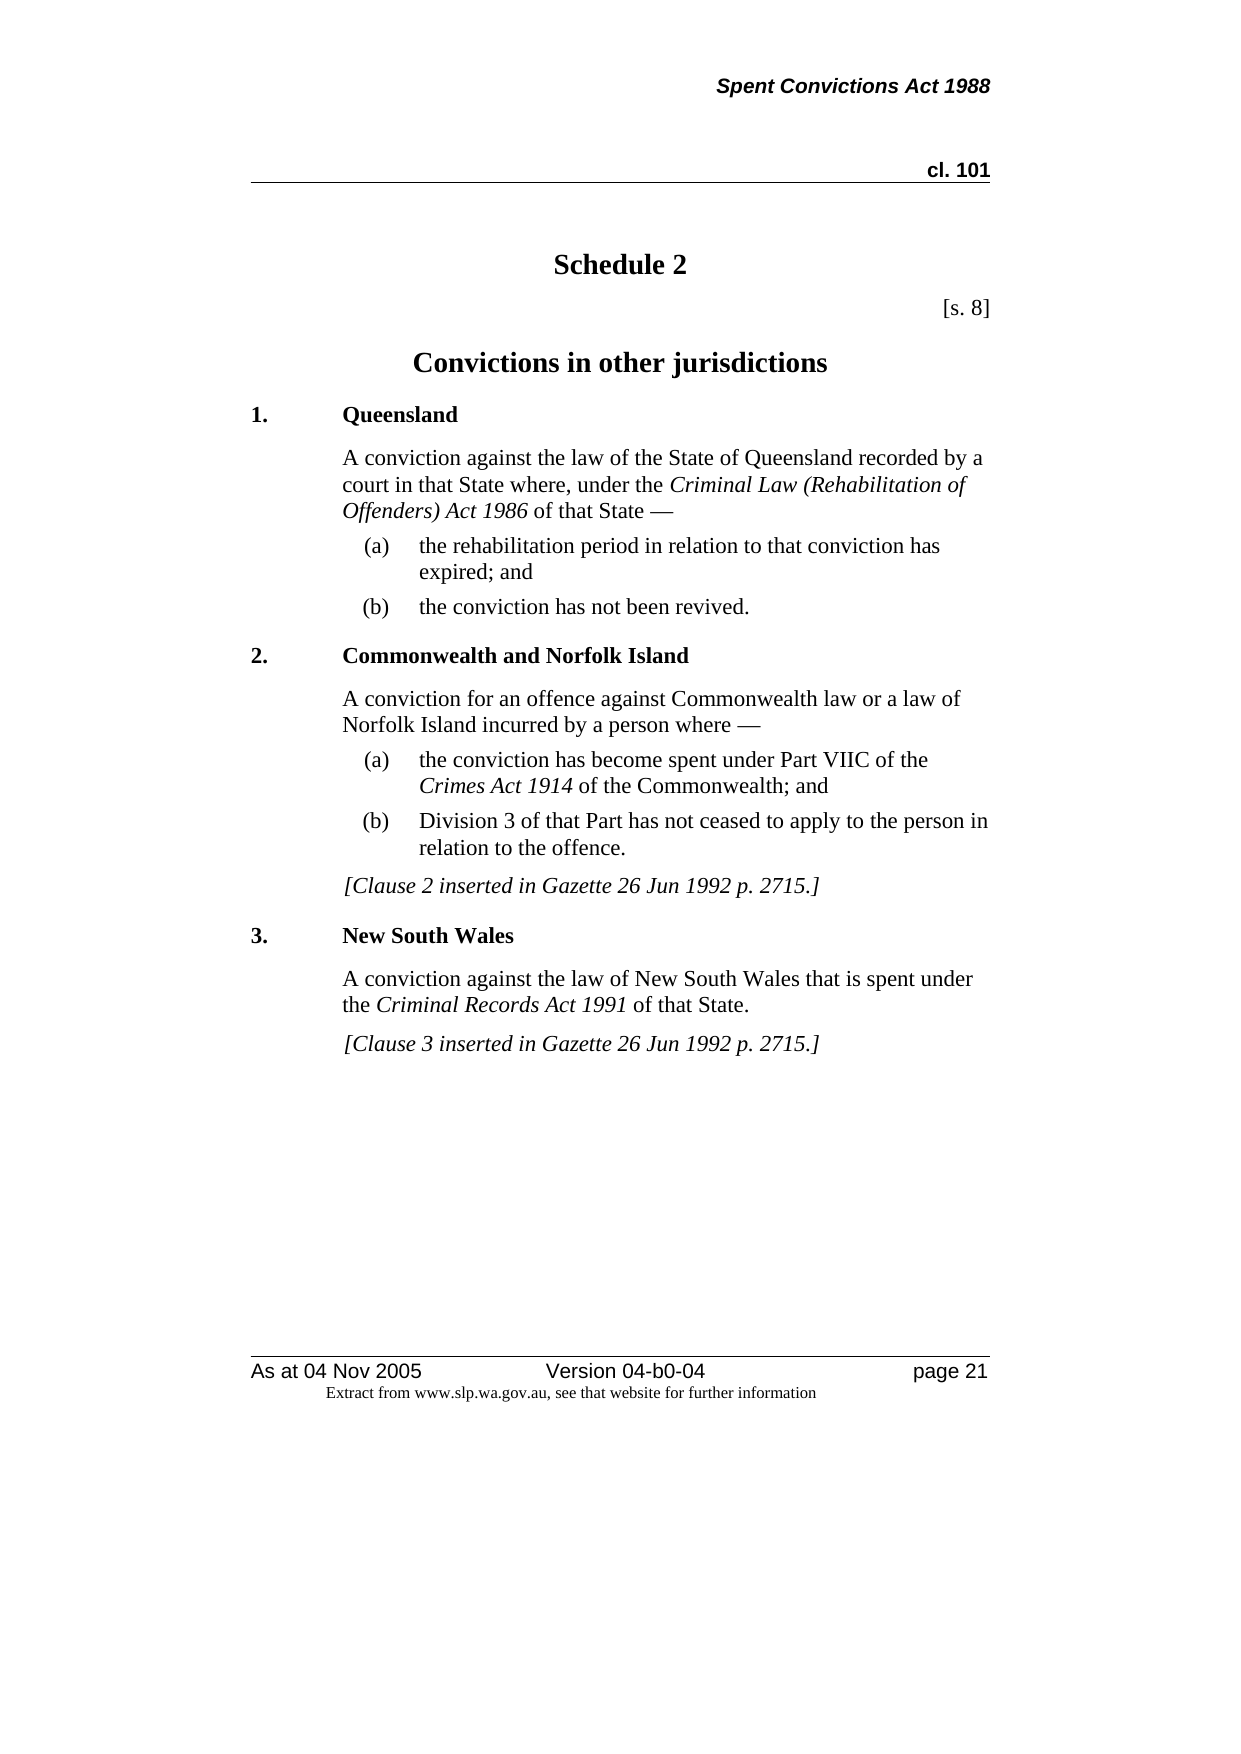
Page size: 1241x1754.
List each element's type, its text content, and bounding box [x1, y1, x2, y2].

text (b) the conviction has not been revived. [251, 593, 990, 619]
text A conviction against the law of New South Wales that is spent under the Criminal Records Act 1991 of that State. [251, 965, 990, 1017]
text A conviction against the law of the State of Queensland recorded by a court in that State where, under the Criminal Law (Rehabilitation of Offenders) Act 1986 of that State — [251, 444, 990, 523]
text (b) Division 3 of that Part has not ceased to apply to the person in relation to the offence. [251, 807, 990, 860]
text A conviction for an offence against Commonwealth law or a law of Norfolk Island incurred by a person where — [251, 685, 990, 738]
subtitle Schedule 2 [251, 247, 990, 281]
text (a) the rehabilitation period in relation to that conviction has expired; and [251, 532, 990, 584]
subtitle 1. Queensland [251, 401, 990, 428]
text (a) the conviction has become spent under Part VIIC of the Crimes Act 1914 of the Commonwealth; and [251, 746, 990, 799]
subtitle 2. Commonwealth and Norfolk Island [251, 642, 990, 668]
subtitle 3. New South Wales [251, 922, 990, 948]
text [Clause 2 inserted in Gazette 26 Jun 1992 p. 2715.] [251, 872, 990, 899]
subtitle Convictions in other jurisdictions [251, 345, 990, 378]
text [Clause 3 inserted in Gazette 26 Jun 1992 p. 2715.] [251, 1030, 990, 1056]
text [s. 8] [251, 293, 990, 320]
